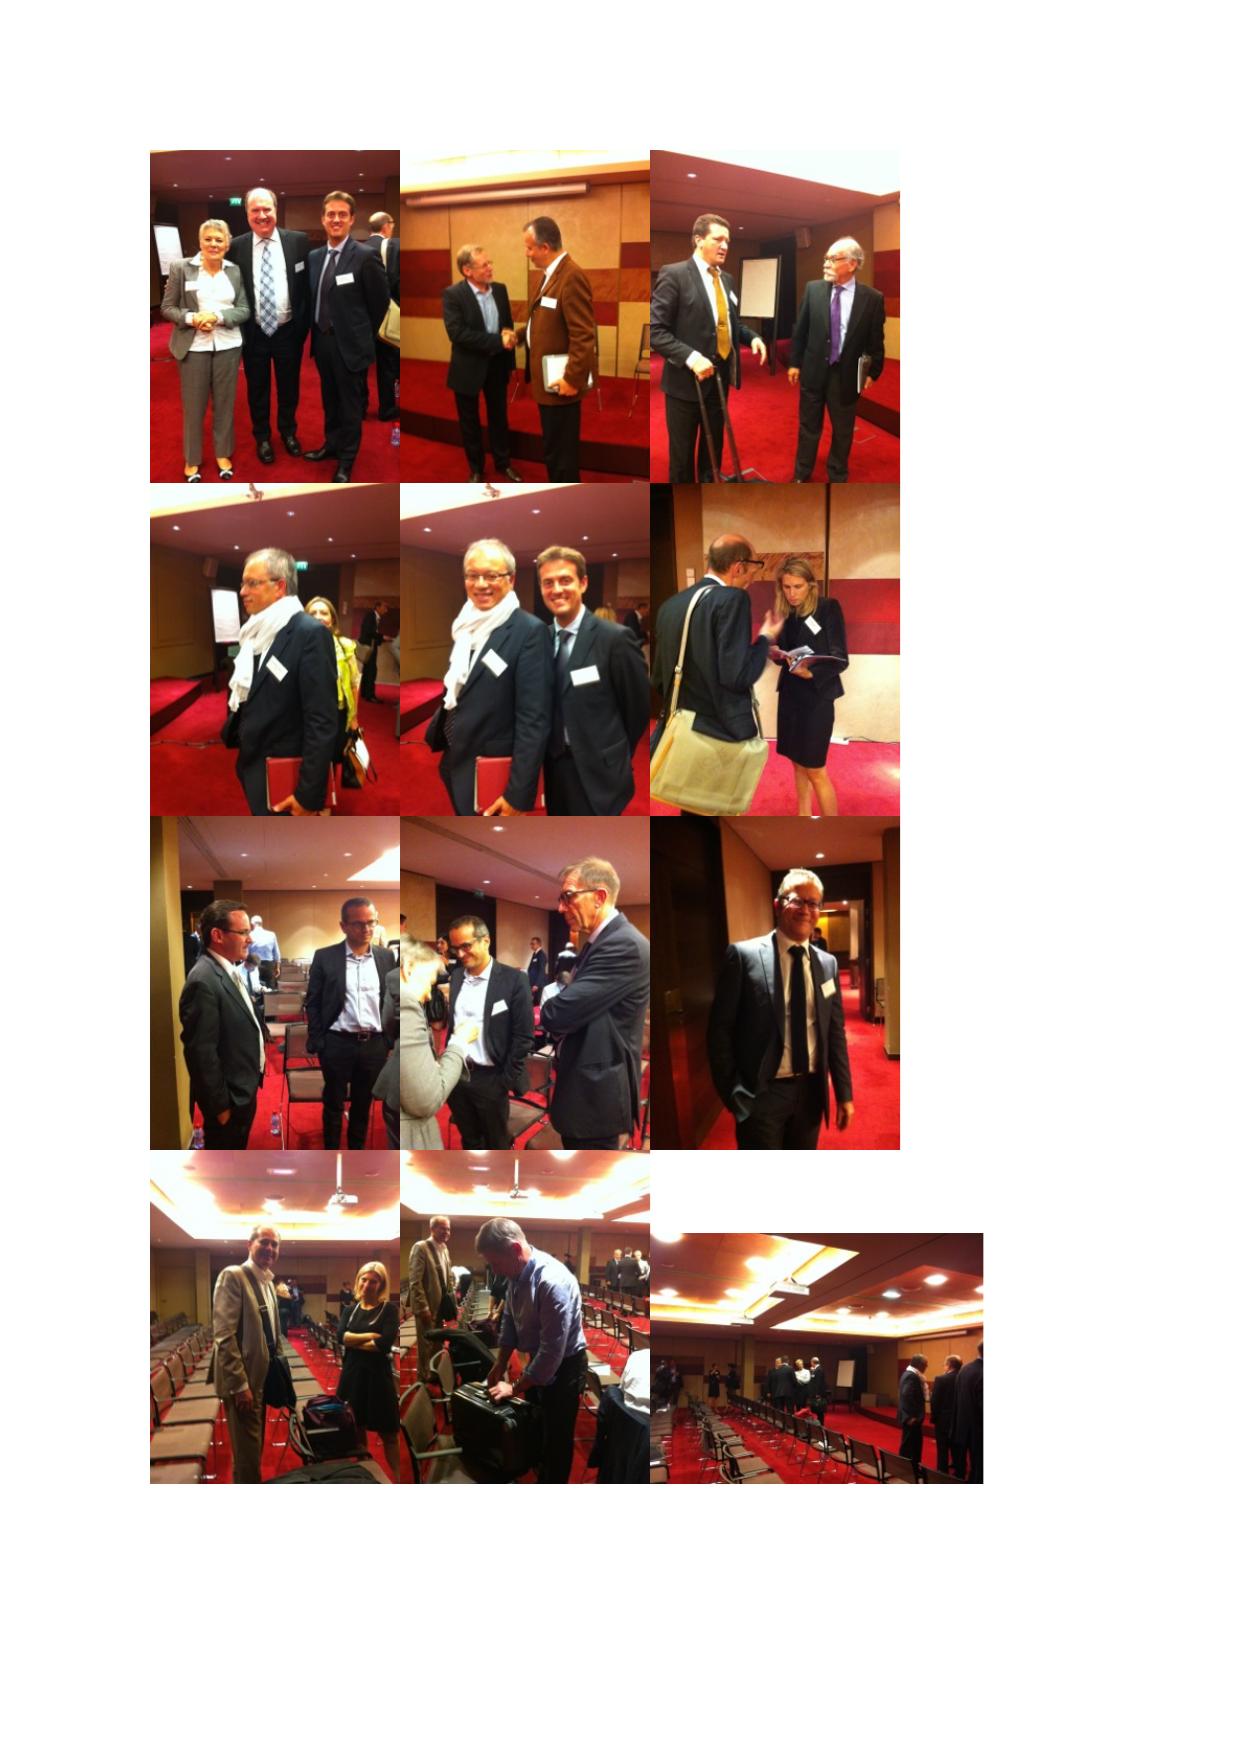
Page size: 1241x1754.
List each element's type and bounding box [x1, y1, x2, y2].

picture [150, 150, 984, 1484]
